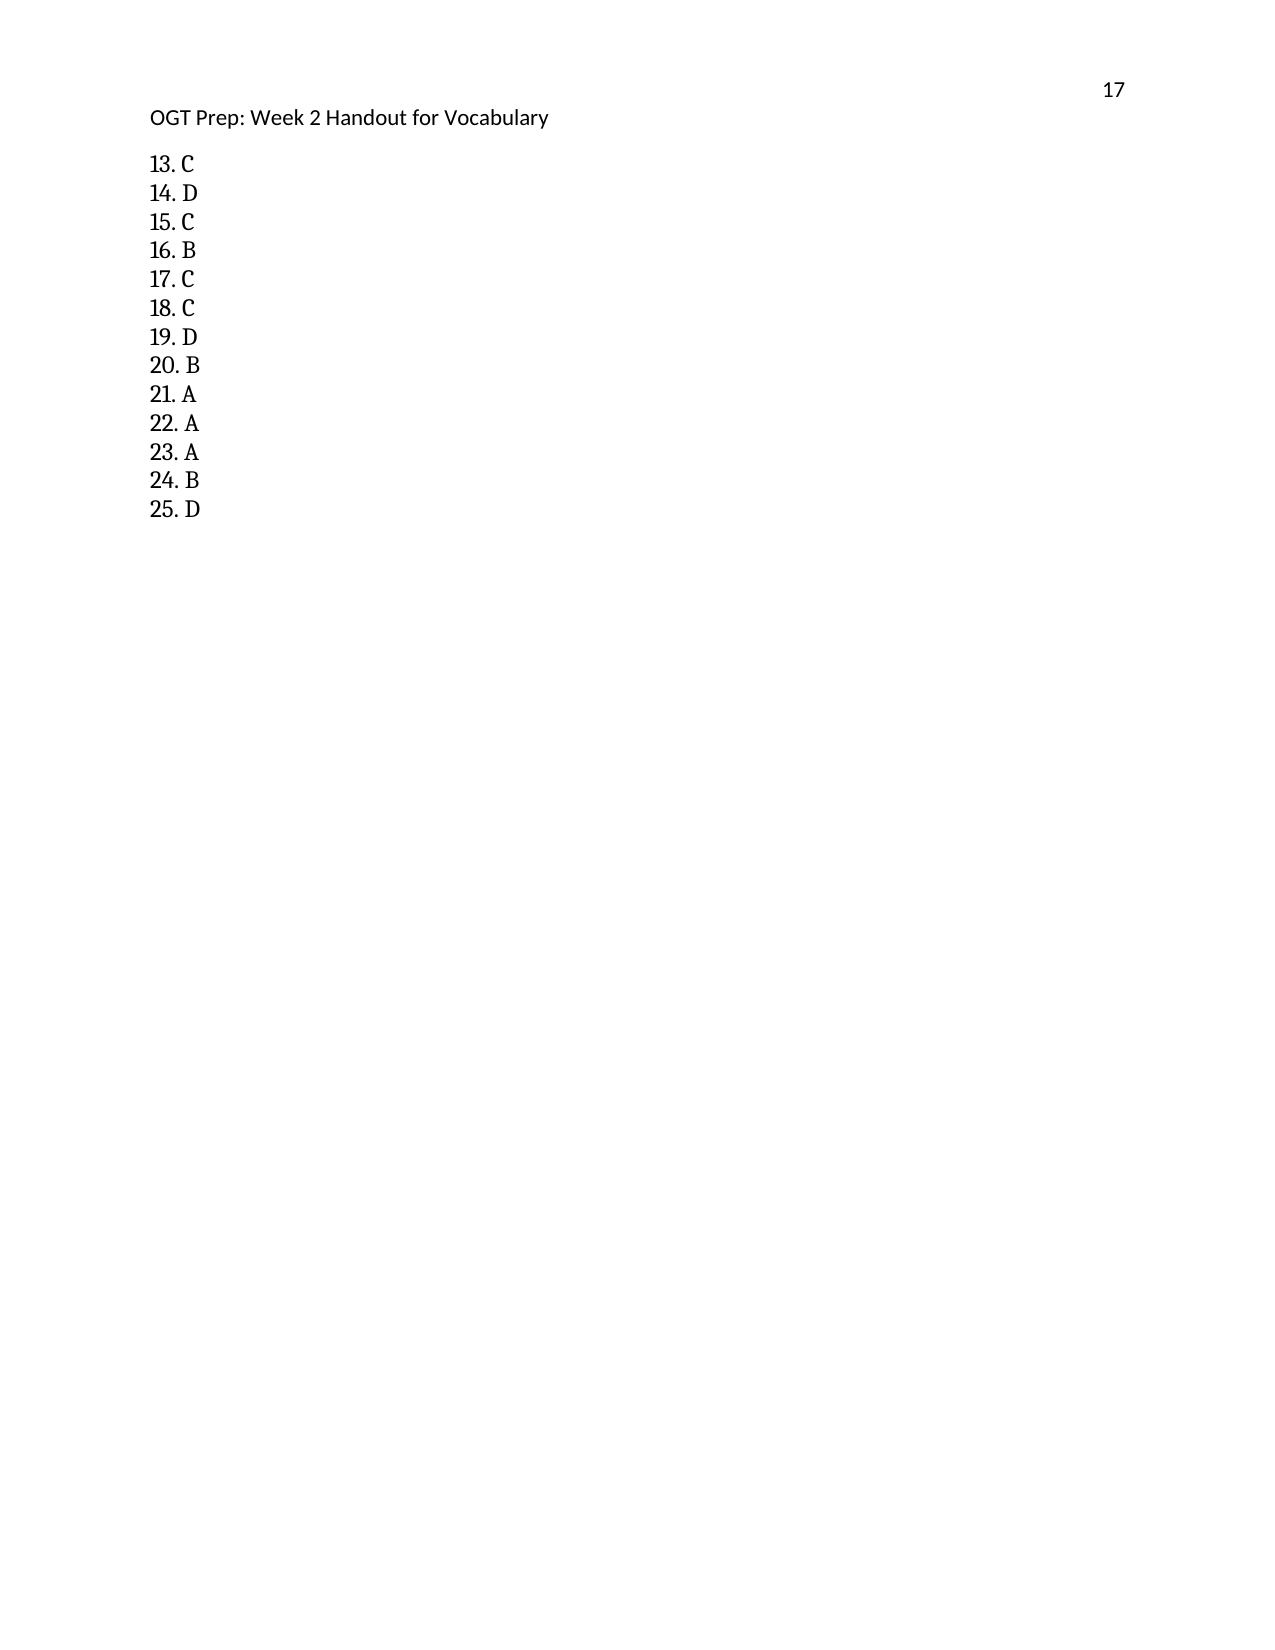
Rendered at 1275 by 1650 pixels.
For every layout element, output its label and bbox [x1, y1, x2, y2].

text [150, 150, 1125, 524]
